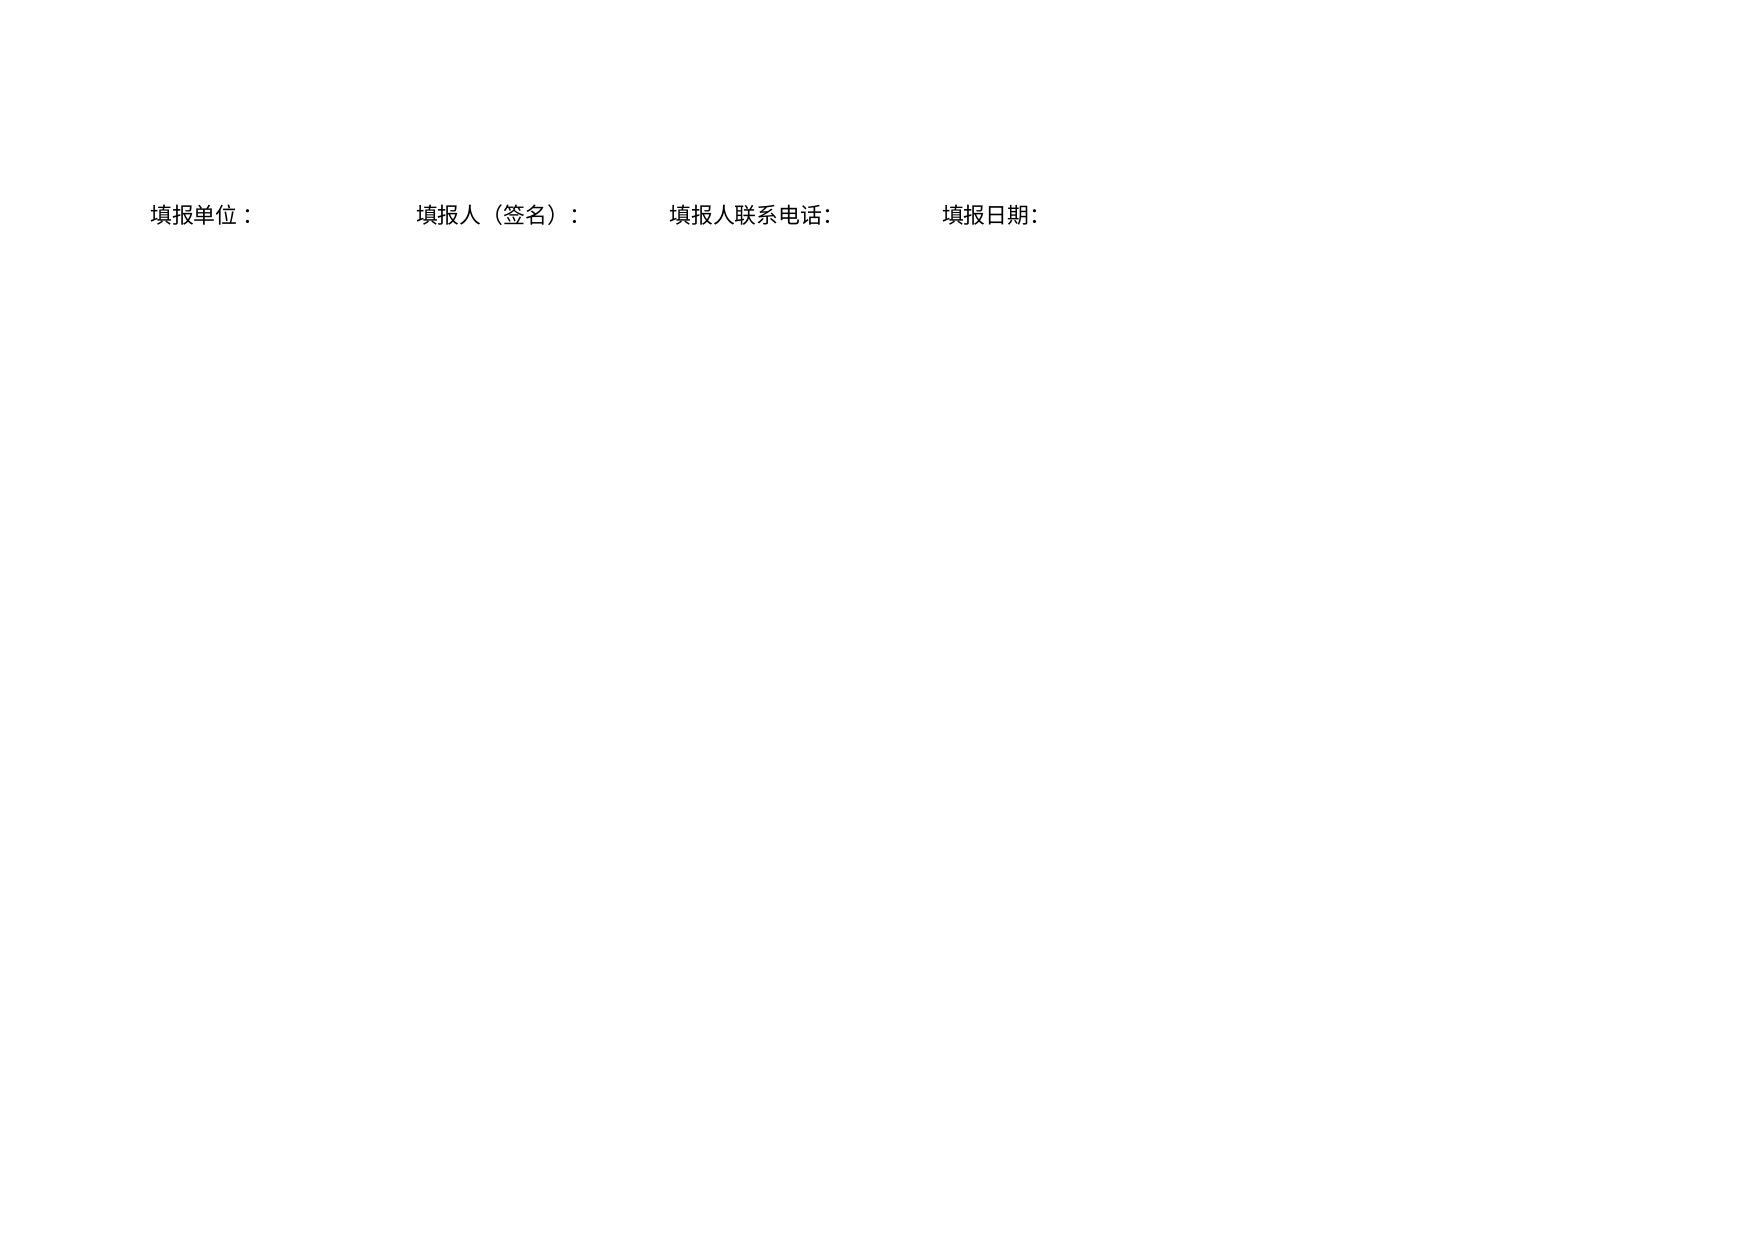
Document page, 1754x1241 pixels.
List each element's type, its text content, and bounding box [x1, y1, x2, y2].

text 填报单位 ： 填报人（签名）： 填报人联系电话： 填报日期： [150, 198, 1604, 230]
